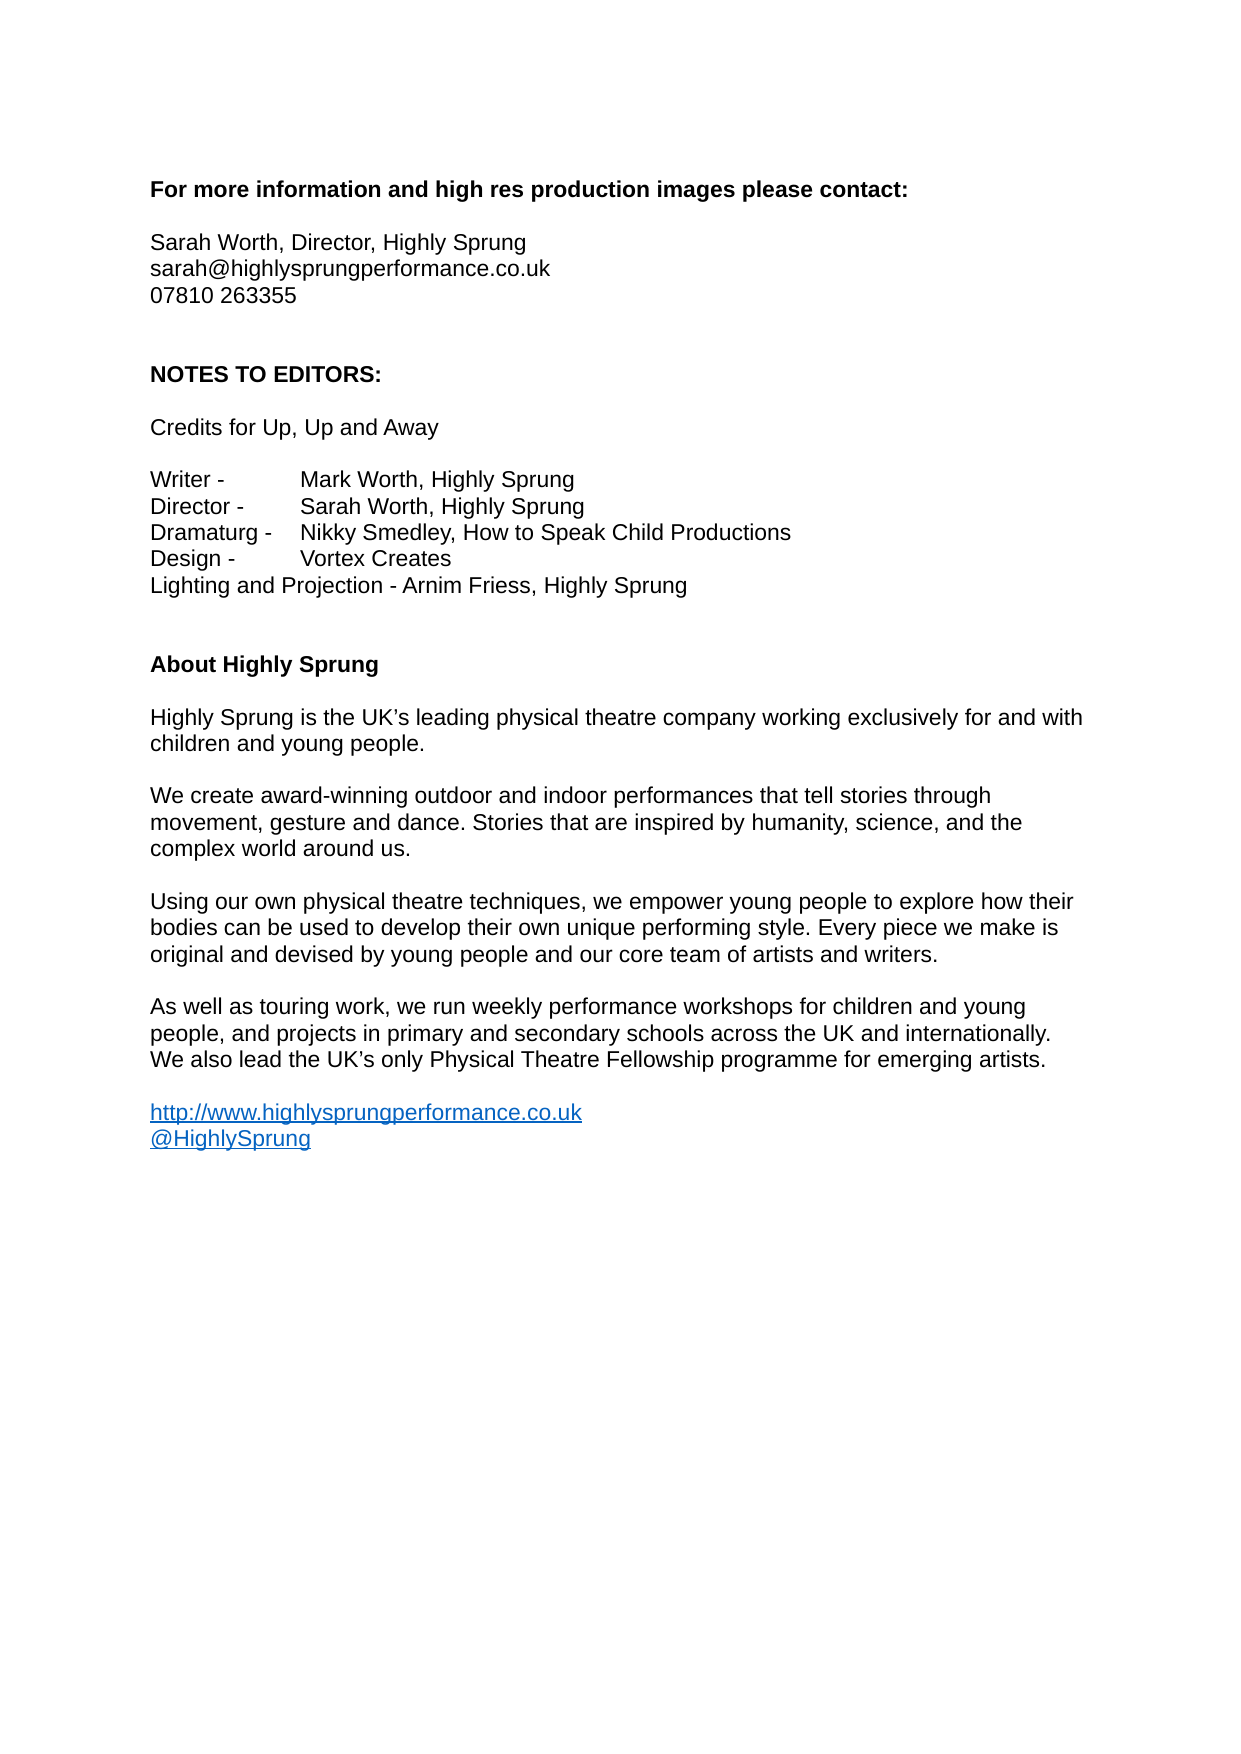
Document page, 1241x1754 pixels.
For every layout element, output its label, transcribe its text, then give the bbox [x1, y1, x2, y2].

text For more information and high res production images please contact: [150, 176, 1090, 203]
text We create award-winning outdoor and indoor performances that tell stories through movement, gesture and dance. Stories that are inspired by humanity, science, and the complex world around us. [150, 782, 1090, 862]
text Writer - Mark Worth, Highly Sprung [150, 466, 1090, 493]
text Director - Sarah Worth, Highly Sprung [150, 493, 1090, 519]
text @HighlySprung [150, 1125, 1090, 1151]
text Credits for Up, Up and Away [150, 413, 1090, 440]
text About Highly Sprung [150, 651, 1090, 677]
text http://www.highlysprungperformance.co.uk [150, 1099, 1090, 1125]
text As well as touring work, we run weekly performance workshops for children and young people, and projects in primary and secondary schools across the UK and internationally. We also lead the UK’s only Physical Theatre Fellowship programme for emerging artists. [150, 993, 1090, 1072]
text NOTES TO EDITORS: [150, 361, 1090, 387]
text Sarah Worth, Director, Highly Sprung [150, 229, 1090, 255]
text Highly Sprung is the UK’s leading physical theatre company working exclusively for and with children and young people. [150, 703, 1090, 756]
text Design - Vortex Creates [150, 545, 1090, 572]
text Dramaturg - Nikky Smedley, How to Speak Child Productions [150, 519, 1090, 545]
text sarah@highlysprungperformance.co.uk [150, 255, 1090, 282]
text 07810 263355 [150, 282, 1090, 308]
text Lighting and Projection - Arnim Friess, Highly Sprung [150, 572, 1090, 598]
text Using our own physical theatre techniques, we empower young people to explore how their bodies can be used to develop their own unique performing style. Every piece we make is original and devised by young people and our core team of artists and writers. [150, 888, 1090, 967]
